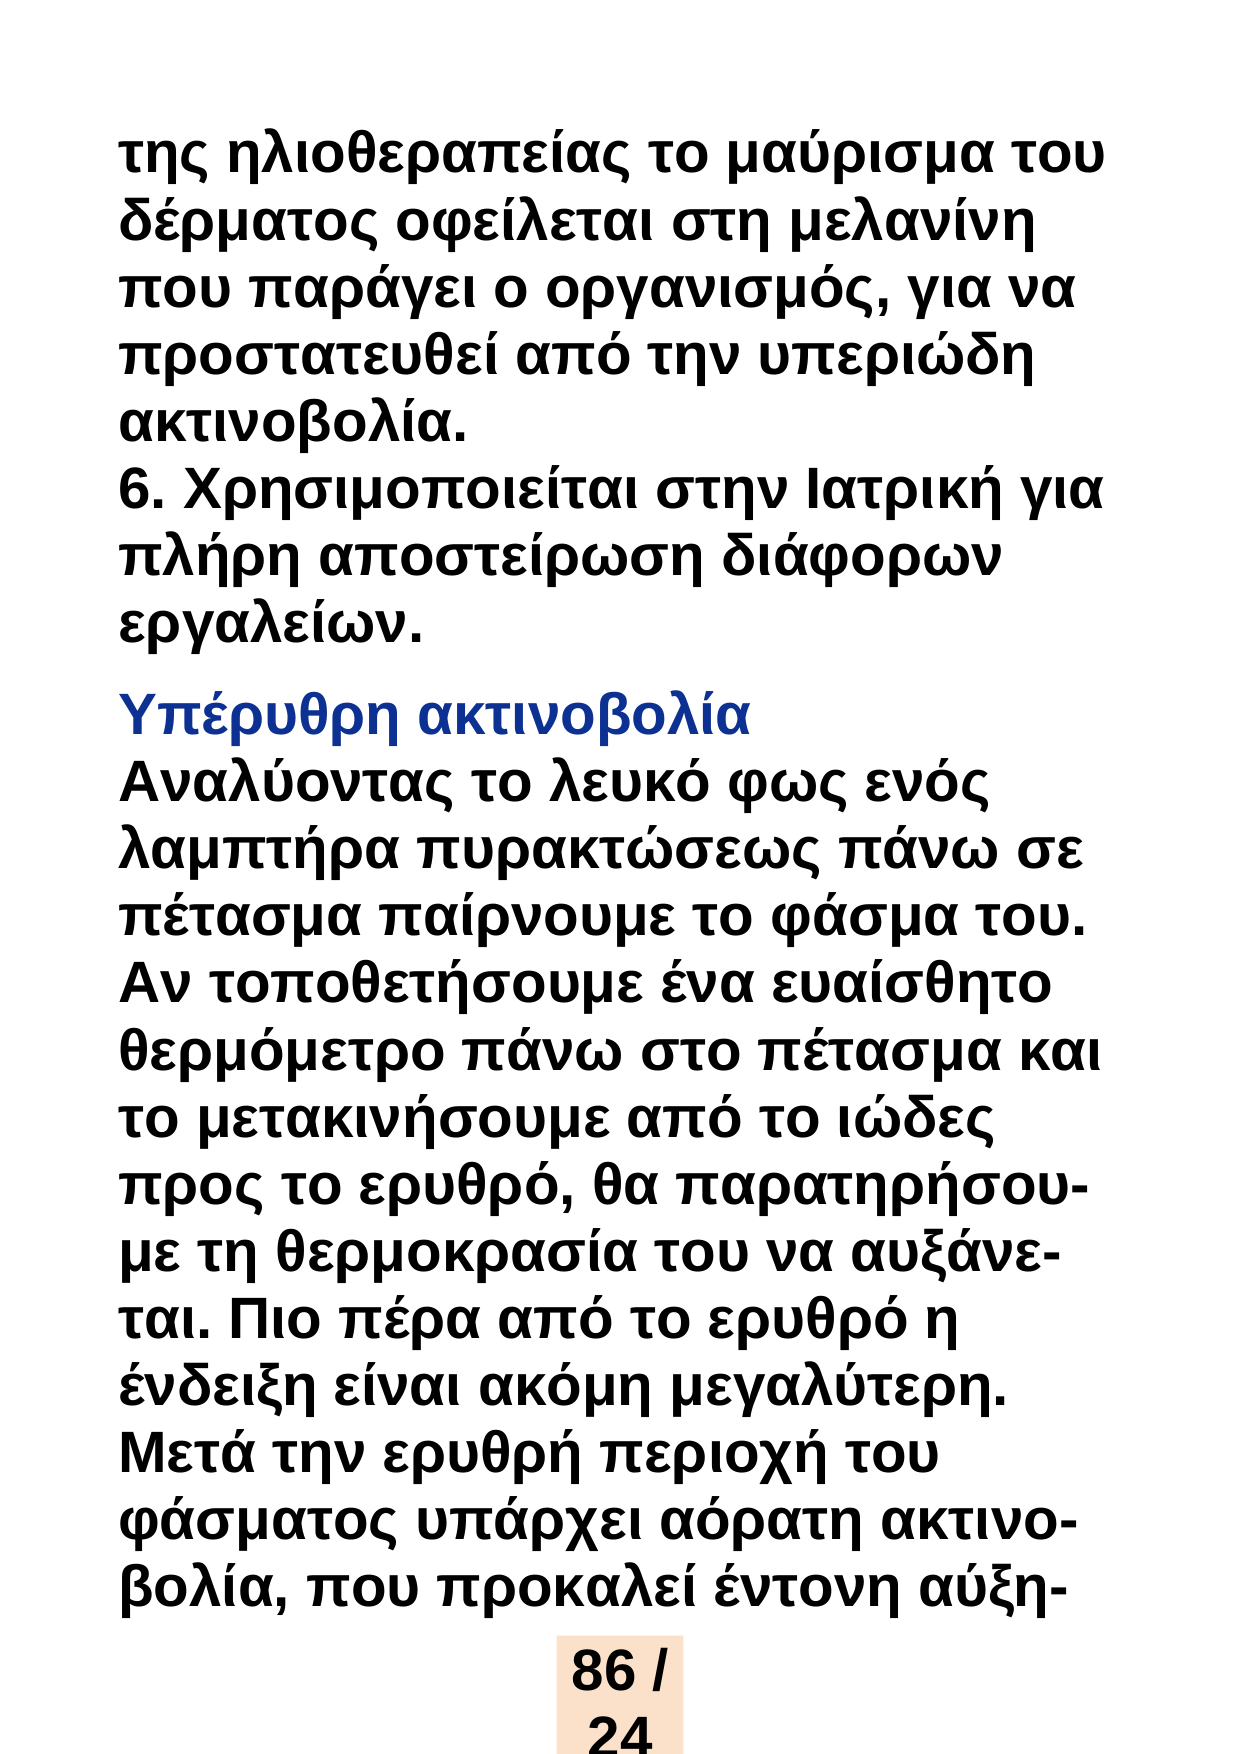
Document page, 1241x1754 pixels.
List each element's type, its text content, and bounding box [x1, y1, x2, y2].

text 6. Χρησιμοποιείται στην Ιατρική για πλήρη αποστείρωση διάφορων εργαλείων. [118, 453, 1122, 655]
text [118, 118, 1122, 453]
title Υπέρυθρη ακτινοβολία [118, 680, 1122, 747]
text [118, 1418, 1122, 1619]
title Αναλύοντας το λευκό φως ενός λαμπτήρα πυρακτώσεως πάνω σε πέτασμα παίρνουμε το φάσμα του. Αν τοποθετήσουμε ένα ευαίσθητο θερμόμετρο πάνω στο πέτασμα και το μετακινήσουμε από το ιώδες προς το ερυθρό, θα παρατηρήσου-με τη θερμοκρασία του να αυξάνε-ται. Πιο πέρα από το ερυθρό η ένδειξη είναι ακόμη μεγαλύτερη. [118, 747, 1122, 1418]
